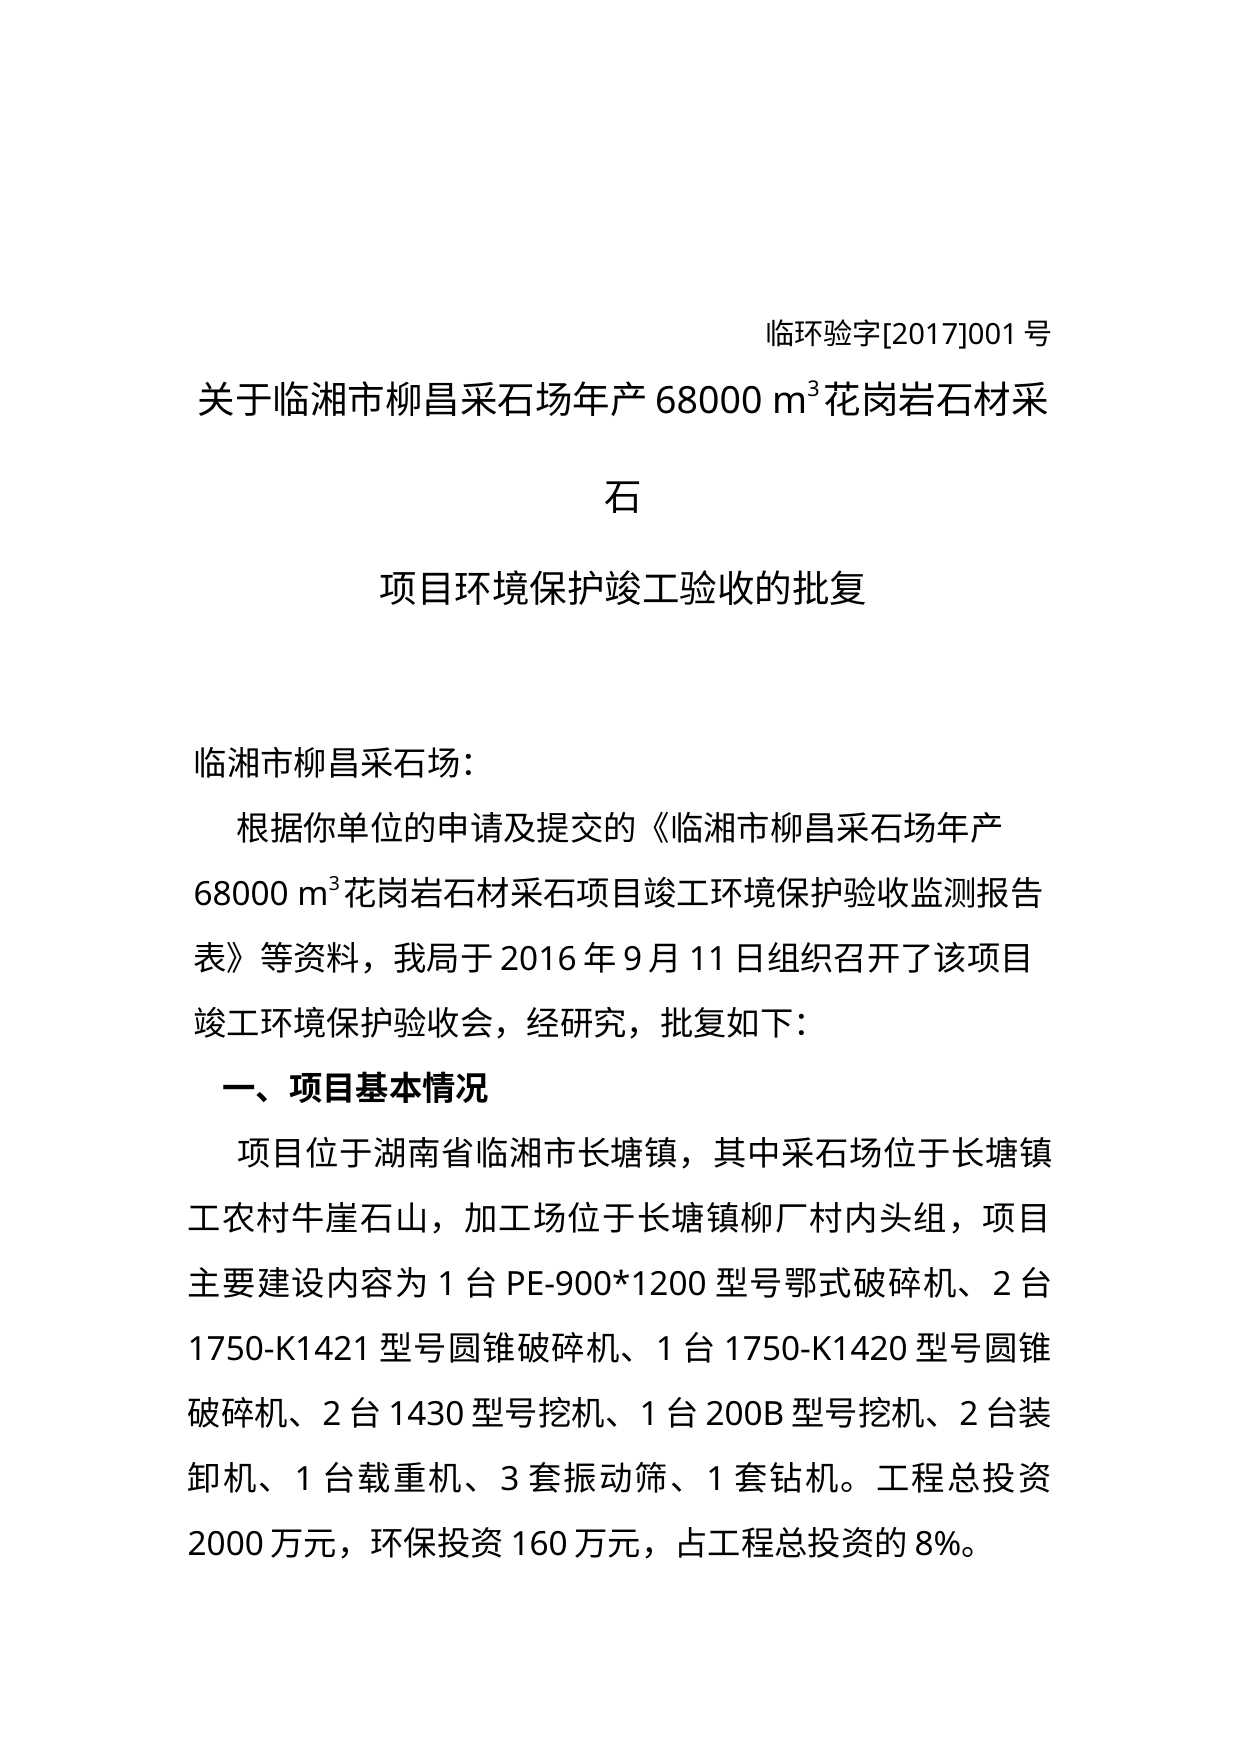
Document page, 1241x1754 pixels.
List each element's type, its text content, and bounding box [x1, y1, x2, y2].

text 临环验字[2017]001号 [187, 299, 1053, 364]
text 临湘市柳昌采石场： [193, 728, 1053, 793]
text 项目环境保护竣工验收的批复 [193, 554, 1053, 619]
text 根据你单位的申请及提交的《临湘市柳昌采石场年产68000 m3花岗岩石材采石项目竣工环境保护验收监测报告表》等资料，我局于2016年9月11日组织召开了该项目竣工环境保护验收会，经研究，批复如下： [193, 793, 1053, 1053]
text 一、项目基本情况 [187, 1053, 1053, 1118]
text 项目位于湖南省临湘市长塘镇，其中采石场位于长塘镇工农村牛崖石山，加工场位于长塘镇柳厂村内头组，项目主要建设内容为1台PE-900*1200型号鄂式破碎机、2台1750-K1421型号圆锥破碎机、1台1750-K1420型号圆锥破碎机、2台1430型号挖机、1台200B型号挖机、2台装卸机、1台载重机、3套振动筛、1套钻机。工程总投资2000万元，环保投资160万元，占工程总投资的8%。 [187, 1118, 1053, 1573]
text 关于临湘市柳昌采石场年产68000 m3花岗岩石材采石 [193, 364, 1053, 527]
